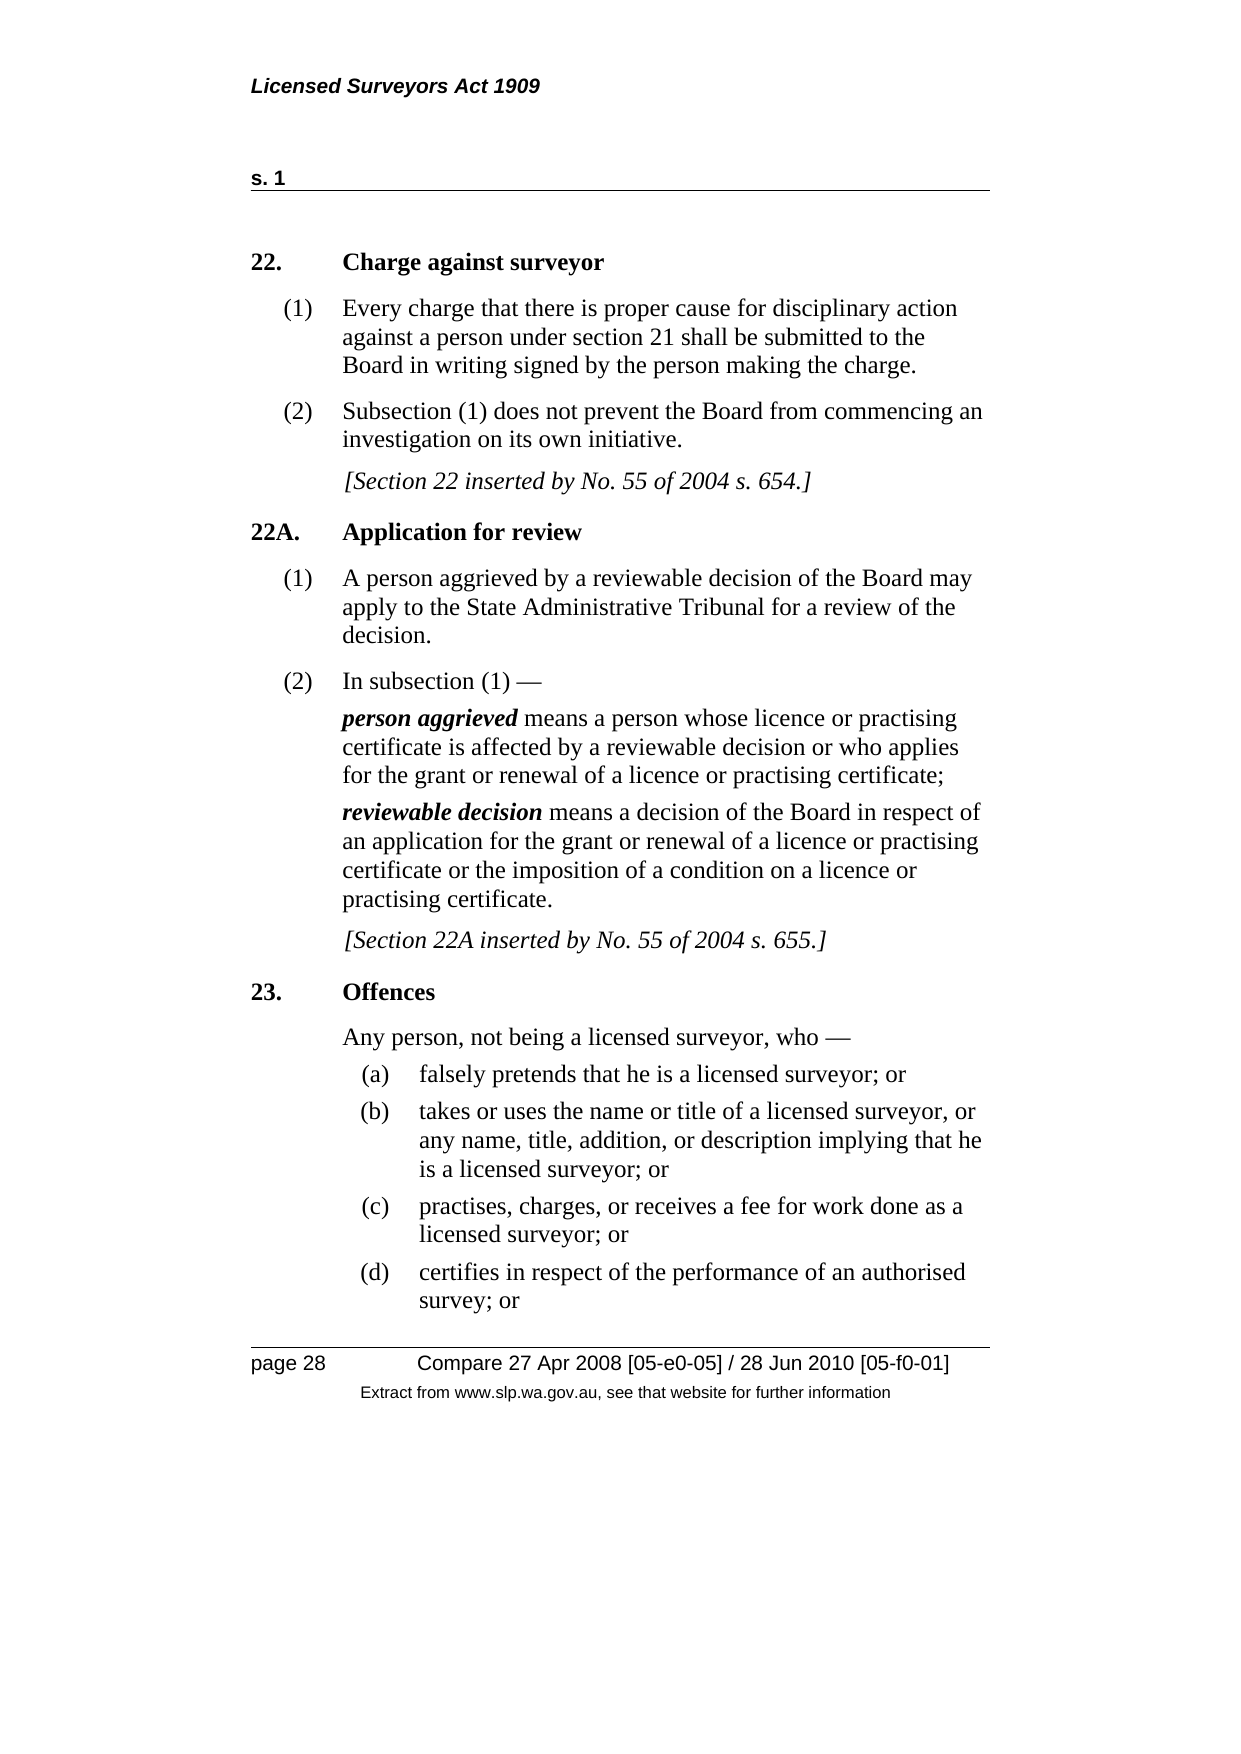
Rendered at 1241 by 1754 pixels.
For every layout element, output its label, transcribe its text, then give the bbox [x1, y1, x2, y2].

text (2) In subsection (1) — [251, 666, 990, 694]
text (2) Subsection (1) does not prevent the Board from commencing an investigation on its own initiative. [251, 396, 990, 453]
text (a) falsely pretends that he is a licensed surveyor; or [251, 1059, 990, 1088]
subtitle 22A. Application for review [251, 517, 990, 546]
text (1) A person aggrieved by a reviewable decision of the Board may apply to the State Administrative Tribunal for a review of the decision. [251, 563, 990, 649]
text Any person, not being a licensed surveyor, who — [251, 1022, 990, 1051]
text (b) takes or uses the name or title of a licensed surveyor, or any name, title, addition, or description implying that he is a licensed surveyor; or [251, 1096, 990, 1182]
text (1) Every charge that there is proper cause for disciplinary action against a person under section 21 shall be submitted to the Board in writing signed by the person making the charge. [251, 293, 990, 379]
text (c) practises, charges, or receives a fee for work done as a licensed surveyor; or [251, 1191, 990, 1248]
text (d) certifies in respect of the performance of an authorised survey; or [251, 1257, 990, 1314]
text [Section 22A inserted by No. 55 of 2004 s. 655.] [251, 925, 990, 954]
subtitle 23. Offences [251, 977, 990, 1005]
text person aggrieved means a person whose licence or practising certificate is affected by a reviewable decision or who applies for the grant or renewal of a licence or practising certificate; [251, 703, 990, 789]
text reviewable decision means a decision of the Board in respect of an application for the grant or renewal of a licence or practising certificate or the imposition of a condition on a licence or practising certificate. [251, 797, 990, 912]
text [Section 22 inserted by No. 55 of 2004 s. 654.] [251, 466, 990, 494]
subtitle 22. Charge against surveyor [251, 247, 990, 276]
